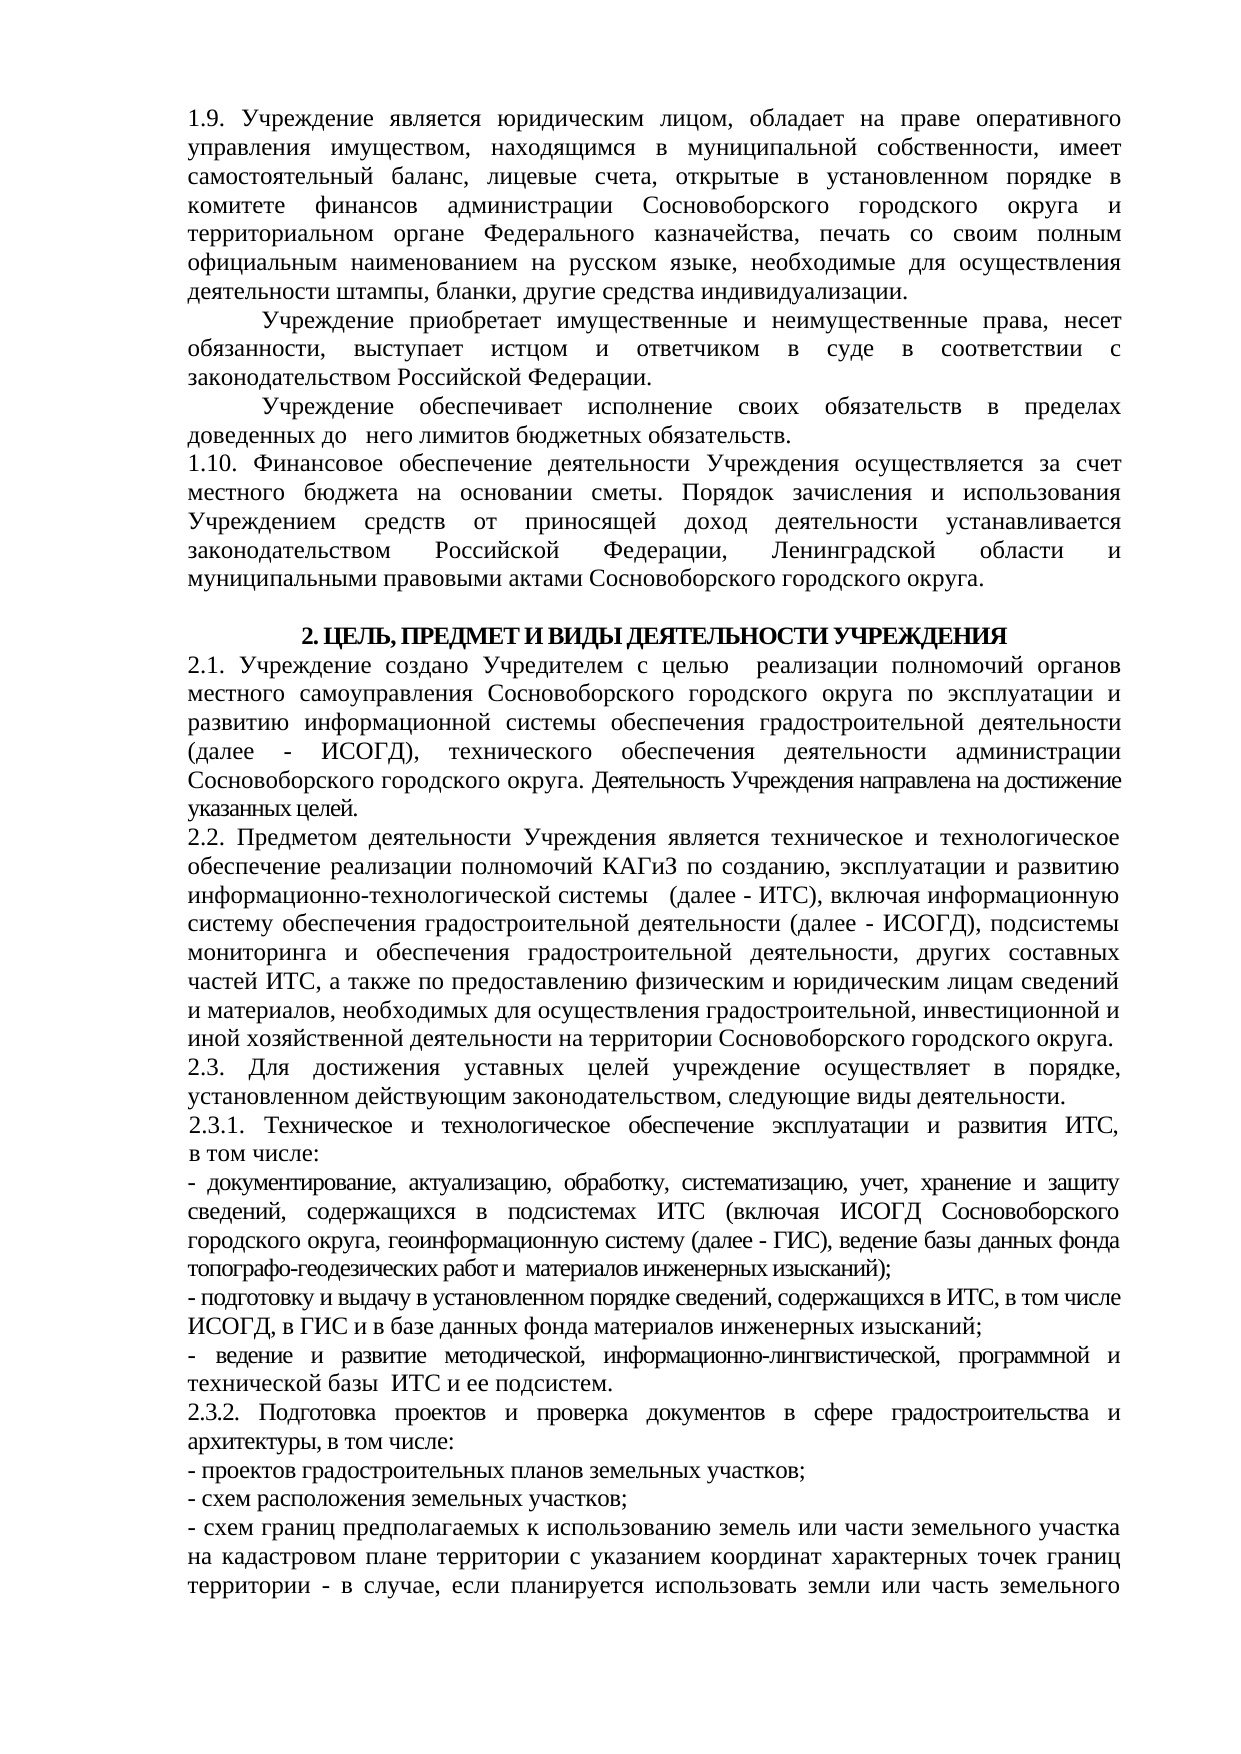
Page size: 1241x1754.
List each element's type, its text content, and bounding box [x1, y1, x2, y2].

text 2. ЦЕЛЬ, ПРЕДМЕТ И ВИДЫ ДЕЯТЕЛЬНОСТИ УЧРЕЖДЕНИЯ [187, 621, 1122, 650]
text 1.10. Финансовое обеспечение деятельности Учреждения осуществляется за счет местного бюджета на основании сметы. Порядок зачисления и использования Учреждением средств от приносящей доход деятельности устанавливается законодательством Российской Федерации, Ленинградской области и муниципальными правовыми актами Сосновоборского городского округа. [187, 448, 1122, 592]
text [187, 1512, 1121, 1598]
text 2.3.2. Подготовка проектов и проверка документов в сфере градостроительства и архитектуры, в том числе: [187, 1397, 1121, 1455]
text 2.3.1. Техническое и технологическое обеспечение эксплуатации и развития ИТС, в том числе: [188, 1110, 1119, 1167]
text Учреждение приобретает имущественные и неимущественные права, несет обязанности, выступает истцом и ответчиком в суде в соответствии с законодательством Российской Федерации. [187, 305, 1122, 391]
text - проектов градостроительных планов земельных участков; [187, 1455, 1121, 1483]
text - документирование, актуализацию, обработку, систематизацию, учет, хранение и защиту сведений, содержащихся в подсистемах ИТС (включая ИСОГД Сосновоборского городского округа, геоинформационную систему (далее - ГИС), ведение базы данных фонда топографо-геодезических работ и материалов инженерных изысканий); [187, 1167, 1120, 1282]
text 2.3. Для достижения уставных целей учреждение осуществляет в порядке, установленном действующим законодательством, следующие виды деятельности. [187, 1052, 1122, 1110]
text 2.1. Учреждение создано Учредителем с целью реализации полномочий органов местного самоуправления Сосновоборского городского округа по эксплуатации и развитию информационной системы обеспечения градостроительной деятельности (далее - ИСОГД), технического обеспечения деятельности администрации Сосновоборского городского округа. Деятельность Учреждения направлена на достижение указанных целей. [187, 650, 1122, 822]
text 1.9. Учреждение является юридическим лицом, обладает на праве оперативного управления имуществом, находящимся в муниципальной собственности, имеет самостоятельный баланс, лицевые счета, открытые в установленном порядке в комитете финансов администрации Сосновоборского городского округа и территориальном органе Федерального казначейства, печать со своим полным официальным наименованием на русском языке, необходимые для осуществления деятельности штампы, бланки, другие средства индивидуализации. [187, 103, 1122, 305]
text Учреждение обеспечивает исполнение своих обязательств в пределах доведенных до него лимитов бюджетных обязательств. [187, 391, 1122, 448]
text - схем расположения земельных участков; [187, 1483, 1121, 1512]
text - ведение и развитие методической, информационно-лингвистической, программной и технической базы ИТС и ее подсистем. [187, 1340, 1121, 1397]
text - подготовку и выдачу в установленном порядке сведений, содержащихся в ИТС, в том числе ИСОГД, в ГИС и в базе данных фонда материалов инженерных изысканий; [187, 1282, 1121, 1340]
text 2.2. Предметом деятельности Учреждения является техническое и технологическое обеспечение реализации полномочий КАГиЗ по созданию, эксплуатации и развитию информационно-технологической системы (далее - ИТС), включая информационную систему обеспечения градостроительной деятельности (далее - ИСОГД), подсистемы мониторинга и обеспечения градостроительной деятельности, других составных частей ИТС, а также по предоставлению физическим и юридическим лицам сведений и материалов, необходимых для осуществления градостроительной, инвестиционной и иной хозяйственной деятельности на территории Сосновоборского городского округа. [187, 822, 1120, 1052]
